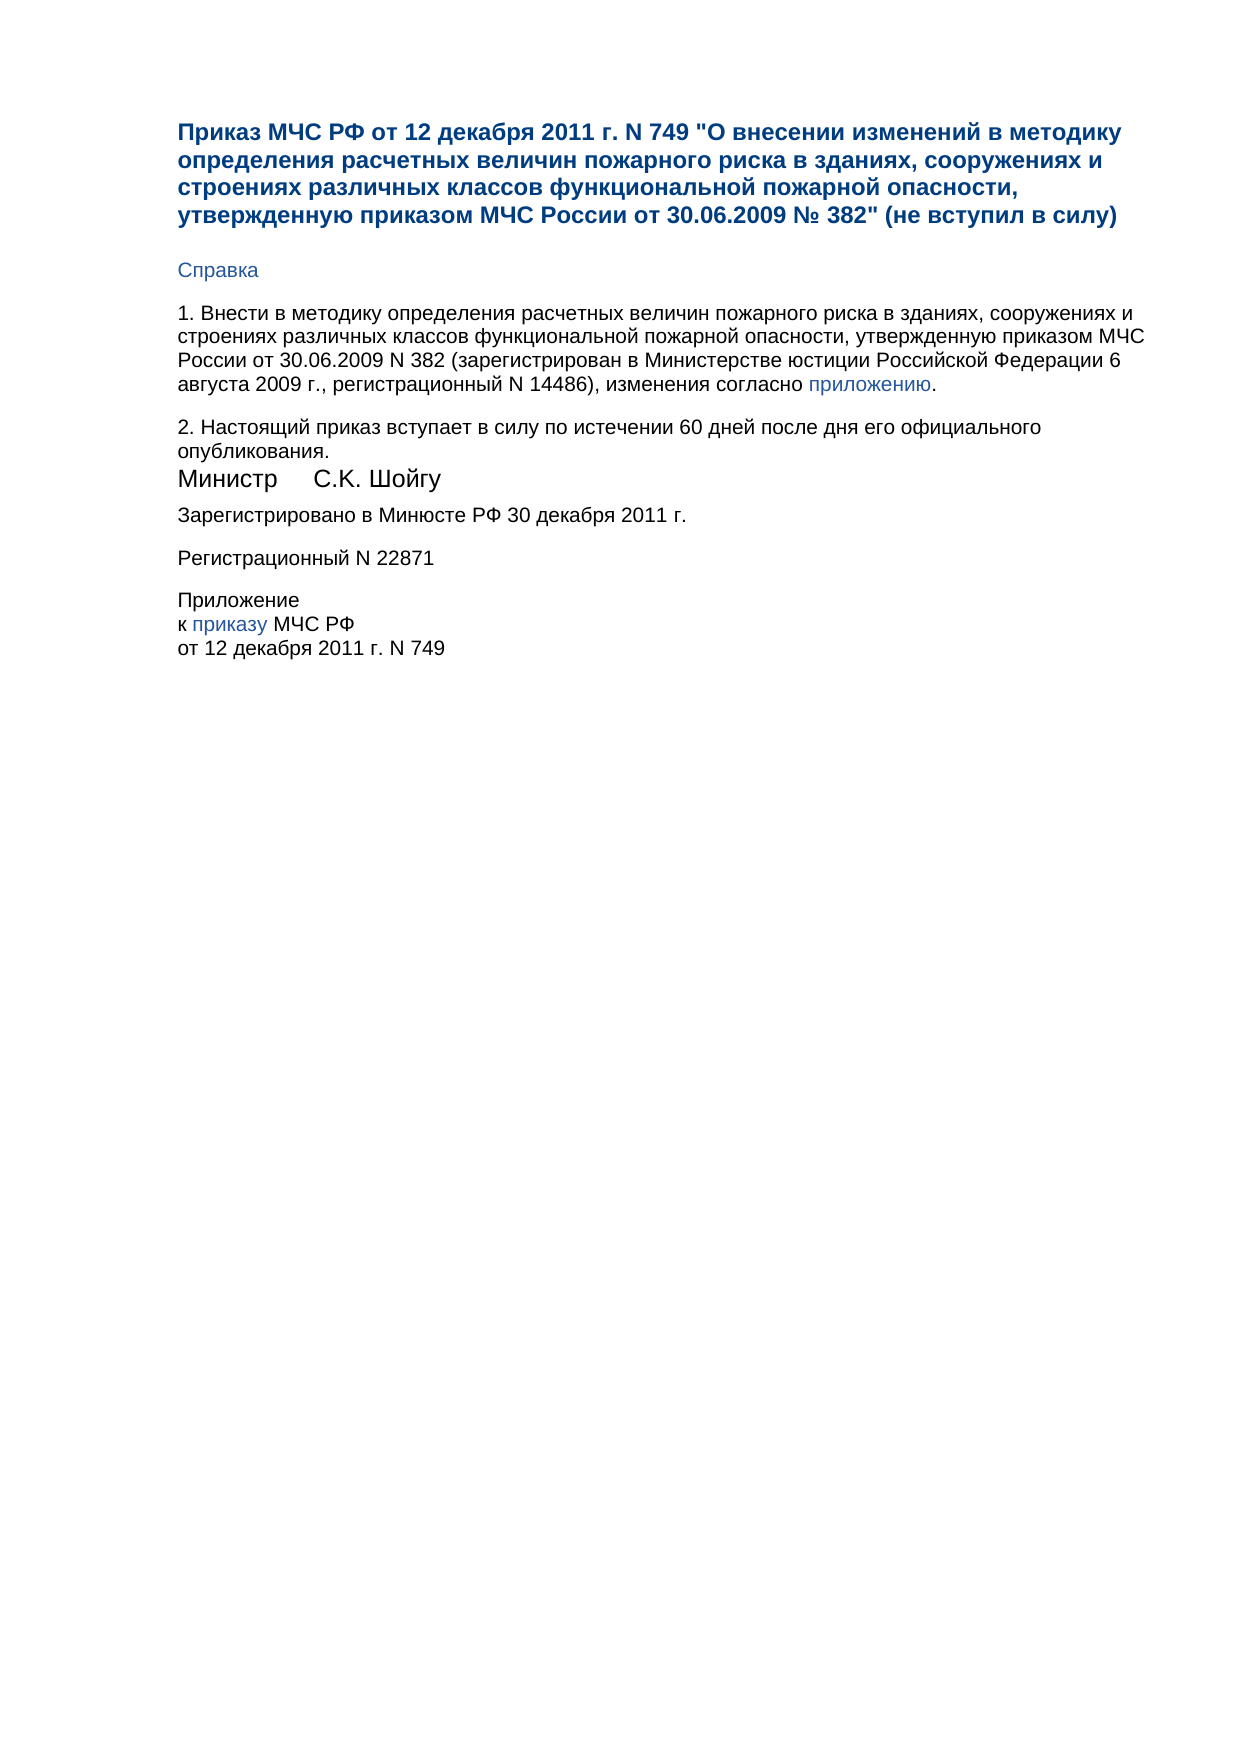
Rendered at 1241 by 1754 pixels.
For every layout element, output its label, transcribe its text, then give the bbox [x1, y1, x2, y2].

text 2. Настоящий приказ вступает в силу по истечении 60 дней после дня его официального опубликования. [177, 415, 1152, 463]
text Регистрационный N 22871 [177, 545, 1152, 569]
text Зарегистрировано в Минюсте РФ 30 декабря 2011 г. [177, 503, 1152, 527]
table_header Министр [176, 463, 311, 495]
table_header C.K. Шойгу [311, 463, 447, 495]
text Справка [177, 258, 1152, 282]
text Приказ МЧС РФ от 12 декабря 2011 г. N 749 "О внесении изменений в методику определения расчетных величин пожарного риска в зданиях, сооружениях и строениях различных классов функциональной пожарной опасности, утвержденную приказом МЧС России от 30.06.2009 № 382" (не вступил в силу) [177, 118, 1152, 228]
text 1. Внести в методику определения расчетных величин пожарного риска в зданиях, сооружениях и строениях различных классов функциональной пожарной опасности, утвержденную приказом МЧС России от 30.06.2009 N 382 (зарегистрирован в Министерстве юстиции Российской Федерации 6 августа 2009 г., регистрационный N 14486), изменения согласно приложению. [177, 300, 1152, 396]
text Приложение к приказу МЧС РФ от 12 декабря 2011 г. N 749 [177, 588, 1152, 660]
